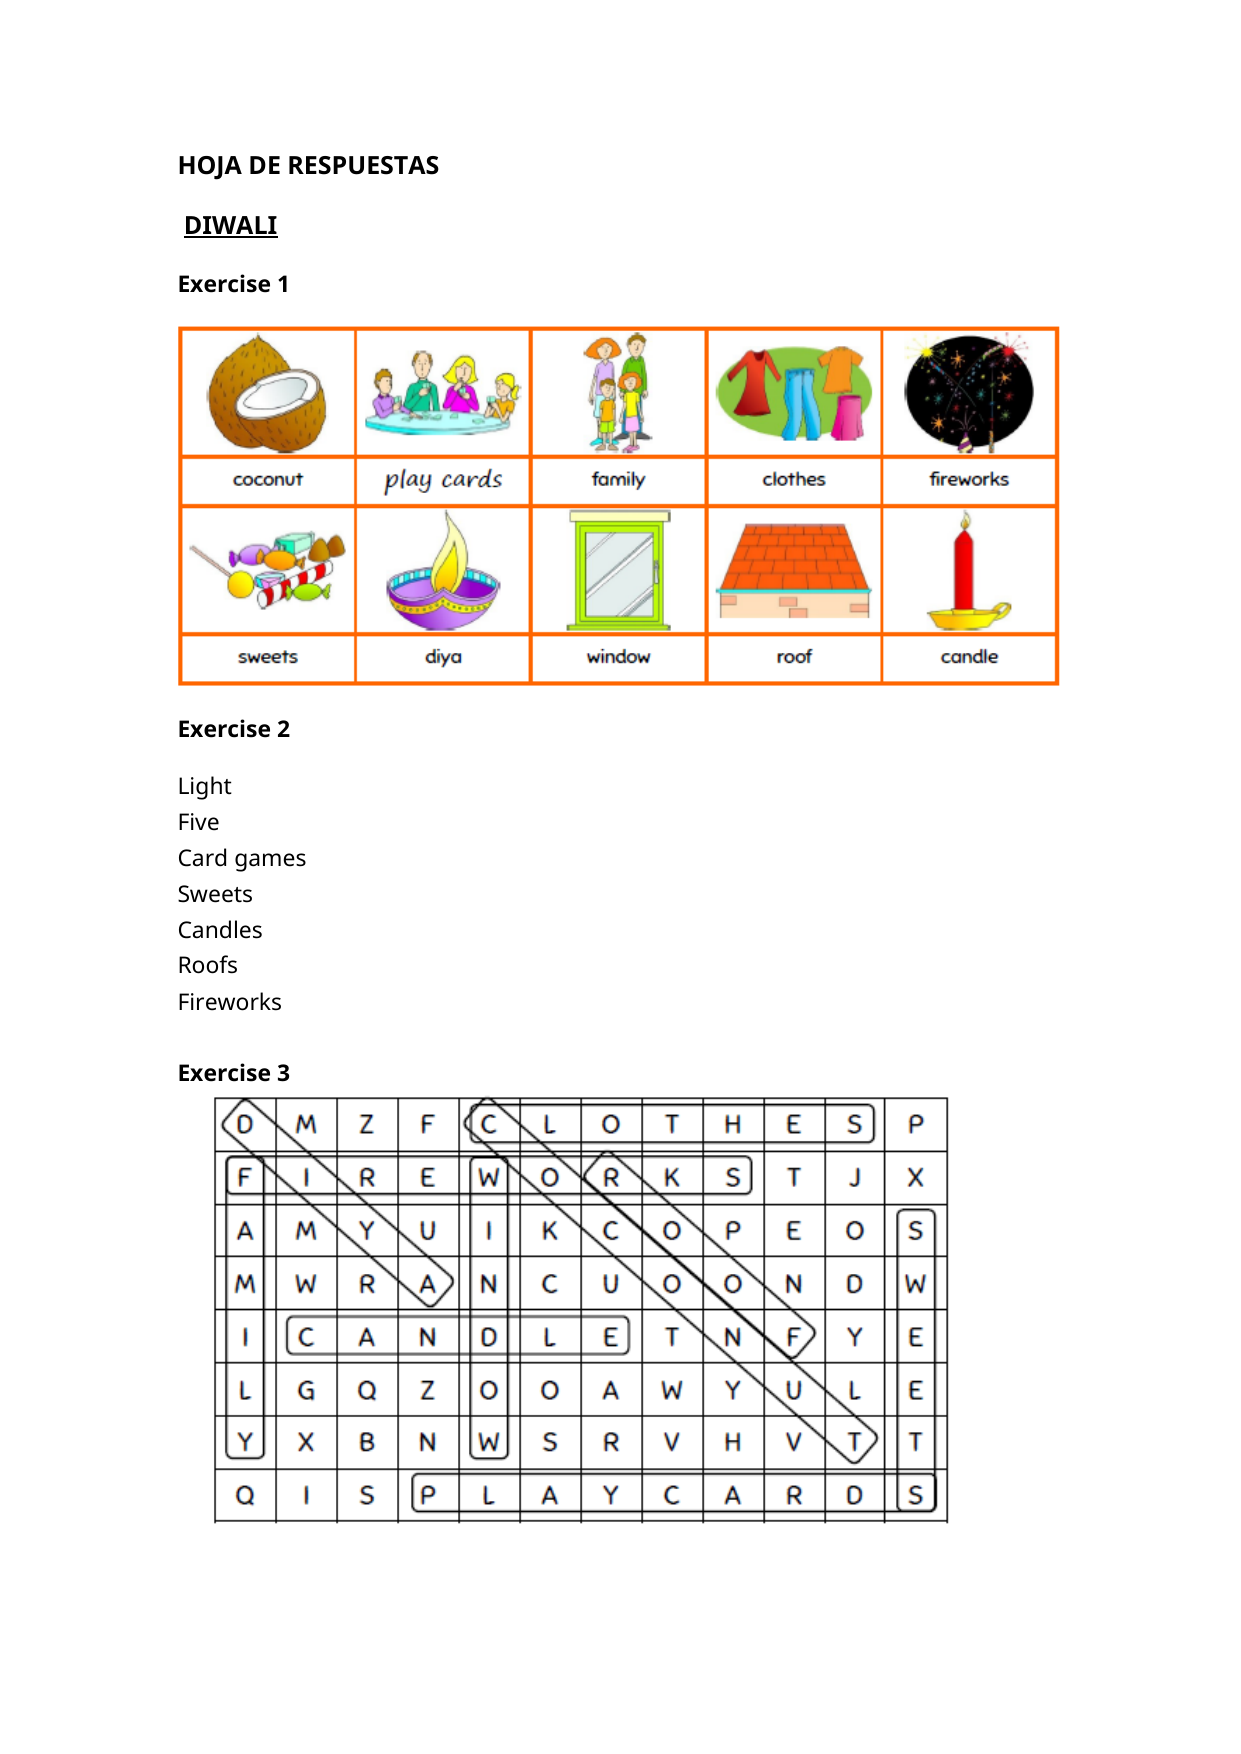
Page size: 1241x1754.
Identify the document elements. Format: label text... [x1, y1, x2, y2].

text Roofs [177, 949, 1063, 981]
text Five [177, 806, 1063, 837]
text Light [177, 770, 1063, 801]
text Exercise 2 [177, 713, 1063, 744]
text Fireworks [177, 985, 1063, 1017]
text Exercise 3 [177, 1057, 1063, 1088]
text Sweets [177, 878, 1063, 909]
text DIWALI [177, 208, 1063, 242]
text Exercise 1 [177, 268, 1063, 299]
text HOJA DE RESPUESTAS [177, 148, 1063, 182]
text Card games [177, 842, 1063, 873]
text Candles [177, 913, 1063, 945]
